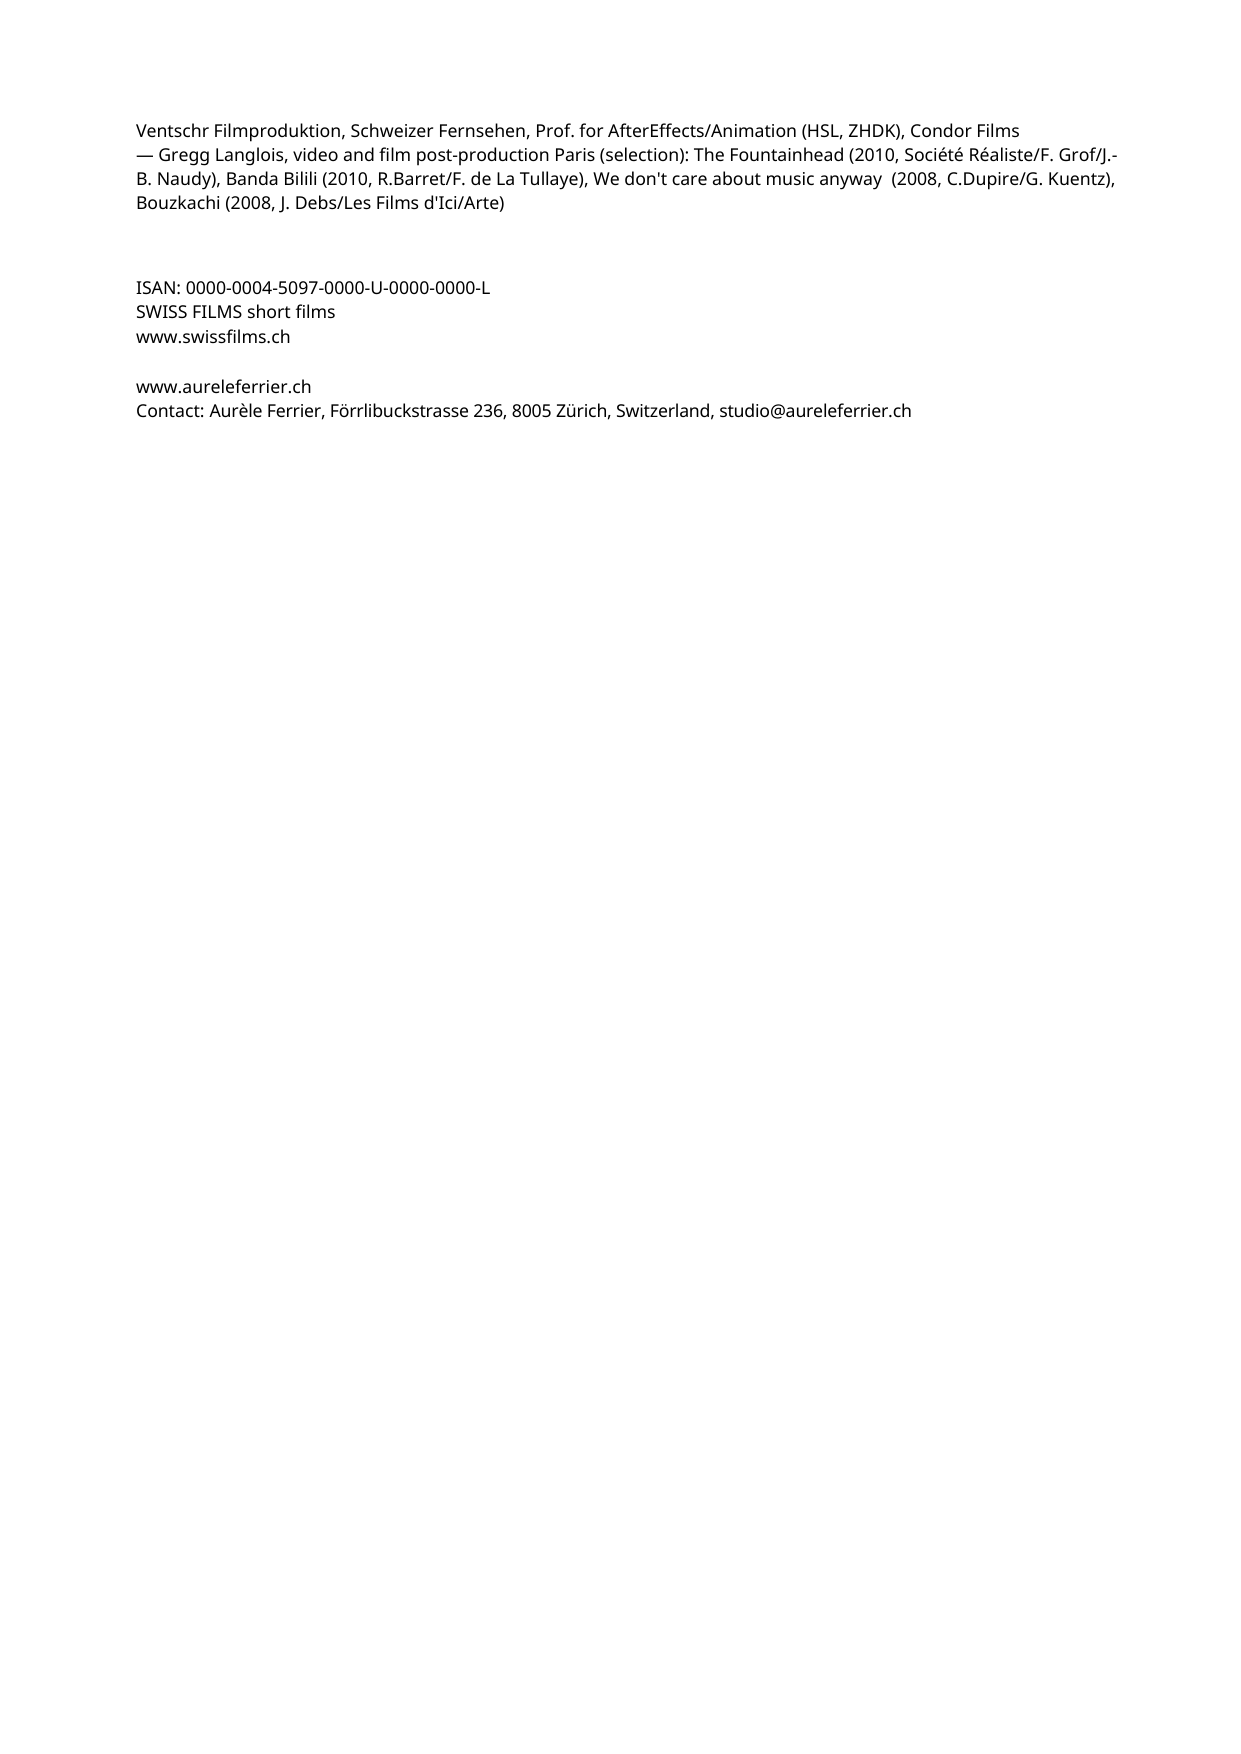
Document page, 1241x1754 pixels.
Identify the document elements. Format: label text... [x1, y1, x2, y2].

text ISAN: 0000-0004-5097-0000-U-0000-0000-L SWISS FILMS short films www.swissfilms.ch www.aureleferrier.ch Contact: Aurèle Ferrier, Förrlibuckstrasse 236, 8005 Zürich, Switzerland, studio@aureleferrier.ch [136, 259, 1122, 449]
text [136, 118, 1122, 241]
